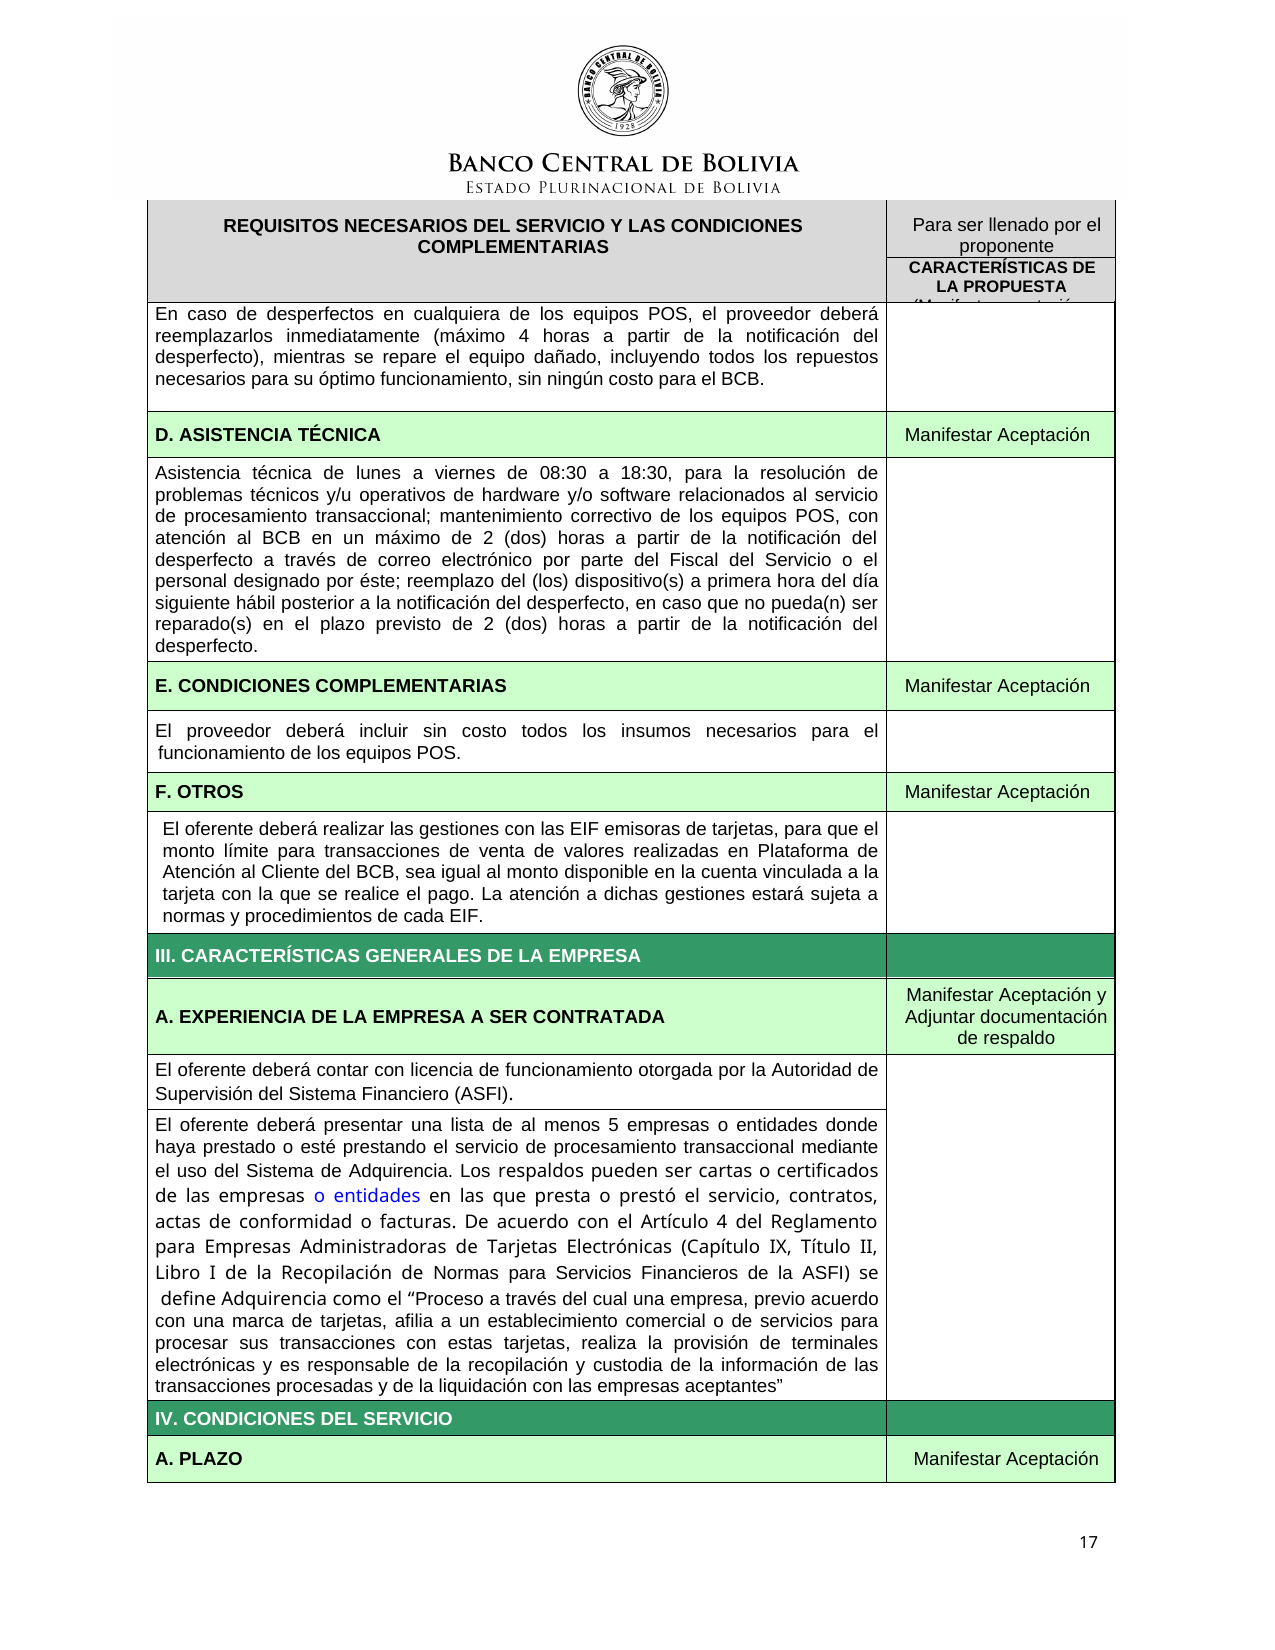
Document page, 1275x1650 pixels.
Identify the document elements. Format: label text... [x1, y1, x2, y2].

table_cell A. PLAZO [148, 1436, 886, 1482]
table_cell [887, 812, 1114, 933]
table_cell CARACTERÍSTICAS DE LA PROPUESTA (Manifestar aceptación, especificar y/o adjuntar lo requerido) [887, 258, 1115, 302]
table_cell A. EXPERIENCIA DE LA EMPRESA A SER CONTRATADA [148, 979, 886, 1054]
table_cell F. OTROS [148, 773, 886, 811]
table_cell [887, 934, 1114, 977]
table_cell El oferente deberá contar con licencia de funcionamiento otorgada por la Autoridad de Supervisión del Sistema Financiero (ASFI). [148, 1055, 886, 1109]
table_cell El oferente deberá realizar las gestiones con las EIF emisoras de tarjetas, para que el monto límite para transacciones de venta de valores realizadas en Plataforma de Atención al Cliente del BCB, sea igual al monto disponible en la cuenta vinculada a la tarjeta con la que se realice el pago. La atención a dichas gestiones estará sujeta a normas y procedimientos de cada EIF. [148, 812, 886, 933]
table_cell IV. CONDICIONES DEL SERVICIO [148, 1401, 886, 1435]
table_cell III. CARACTERÍSTICAS GENERALES DE LA EMPRESA [148, 934, 886, 977]
table_cell Manifestar Aceptación [887, 662, 1114, 710]
table_cell [887, 711, 1114, 772]
table_cell Manifestar Aceptación [887, 773, 1114, 811]
picture [108, 15, 1132, 200]
table_cell [887, 1055, 1114, 1400]
table_cell Manifestar Aceptación [887, 412, 1114, 457]
table_cell Manifestar Aceptación y Adjuntar documentación de respaldo [887, 979, 1114, 1054]
table_cell E. CONDICIONES COMPLEMENTARIAS [148, 662, 886, 710]
table_cell El proveedor deberá incluir sin costo todos los insumos necesarios para el funcionamiento de los equipos POS. [148, 711, 886, 772]
table_cell Asistencia técnica de lunes a viernes de 08:30 a 18:30, para la resolución de problemas técnicos y/u operativos de hardware y/o software relacionados al servicio de procesamiento transaccional; mantenimiento correctivo de los equipos POS, con atención al BCB en un máximo de 2 (dos) horas a partir de la notificación del desperfecto a través de correo electrónico por parte del Fiscal del Servicio o el personal designado por éste; reemplazo del (los) dispositivo(s) a primera hora del día siguiente hábil posterior a la notificación del desperfecto, en caso que no pueda(n) ser reparado(s) en el plazo previsto de 2 (dos) horas a partir de la notificación del desperfecto. [148, 458, 886, 661]
table_cell [887, 1401, 1114, 1435]
table_cell En caso de desperfectos en cualquiera de los equipos POS, el proveedor deberá reemplazarlos inmediatamente (máximo 4 horas a partir de la notificación del desperfecto), mientras se repare el equipo dañado, incluyendo todos los repuestos necesarios para su óptimo funcionamiento, sin ningún costo para el BCB. [148, 303, 886, 411]
table_cell [887, 303, 1114, 411]
table_cell El oferente deberá presentar una lista de al menos 5 empresas o entidades donde haya prestado o esté prestando el servicio de procesamiento transaccional mediante el uso del Sistema de Adquirencia. Los respaldos pueden ser cartas o certificados de las empresas o entidades en las que presta o prestó el servicio, contratos, actas de conformidad o facturas. De acuerdo con el Artículo 4 del Reglamento para Empresas Administradoras de Tarjetas Electrónicas (Capítulo IX, Título II, Libro I de la Recopilación de Normas para Servicios Financieros de la ASFI) se define Adquirencia como el “Proceso a través del cual una empresa, previo acuerdo con una marca de tarjetas, afilia a un establecimiento comercial o de servicios para procesar sus transacciones con estas tarjetas, realiza la provisión de terminales electrónicas y es responsable de la recopilación y custodia de la información de las transacciones procesadas y de la liquidación con las empresas aceptantes” [148, 1110, 886, 1400]
table_header Para ser llenado por el proponente [887, 200, 1115, 257]
table_cell Manifestar Aceptación [887, 1436, 1114, 1482]
table_cell [887, 458, 1114, 661]
table_cell D. ASISTENCIA TÉCNICA [148, 412, 886, 457]
table_header REQUISITOS NECESARIOS DEL SERVICIO Y LAS CONDICIONES COMPLEMENTARIAS [148, 200, 886, 302]
